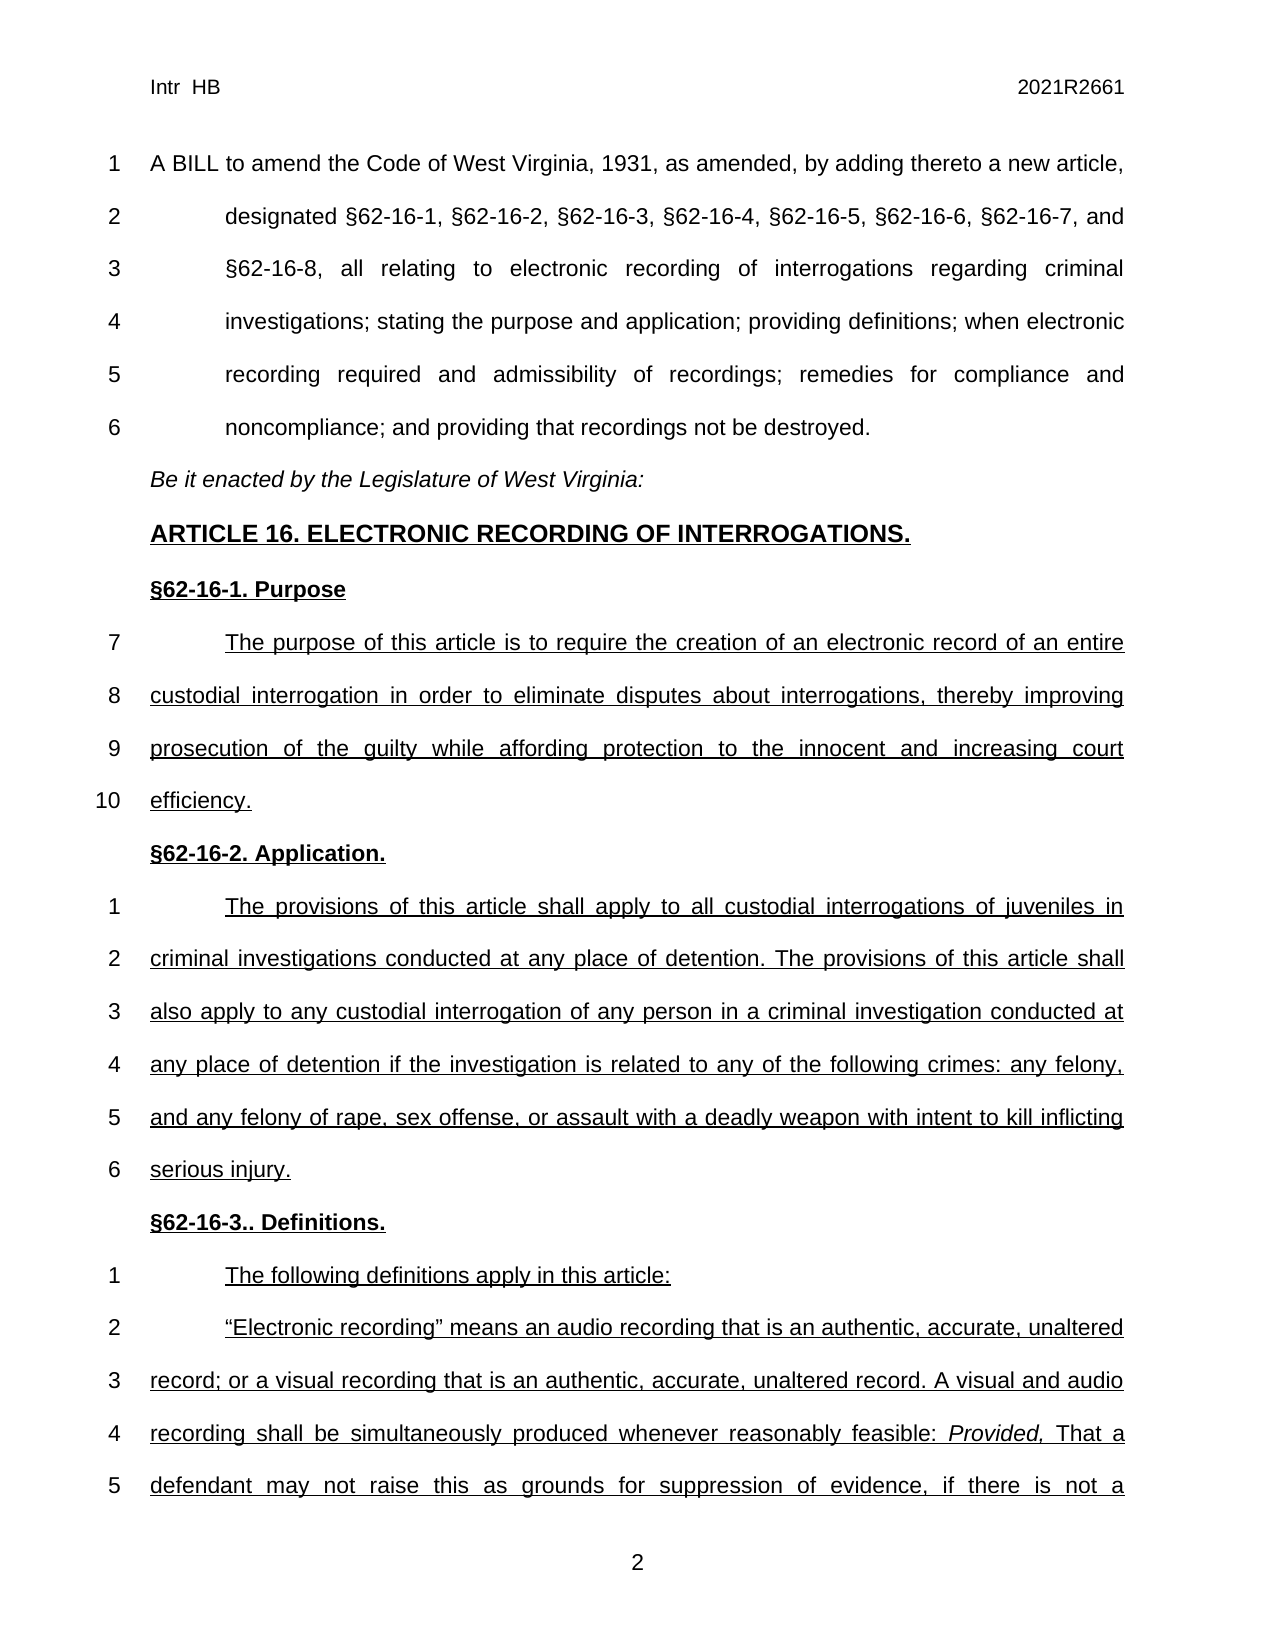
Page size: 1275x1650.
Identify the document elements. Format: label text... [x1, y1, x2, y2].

text The following definitions apply in this article: [150, 1262, 1125, 1288]
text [150, 1444, 1125, 1495]
text The purpose of this article is to require the creation of an electronic record of an entire custodial interrogation in order to eliminate disputes about interrogations, thereby improving prosecution of the guilty while affording protection to the innocent and increasing court efficiency. [150, 629, 1125, 814]
text Be it enacted by the Legislature of West Virginia: [150, 466, 1125, 493]
title A BILL to amend the Code of West Virginia, 1931, as amended, by adding thereto a new article, designated §62-16-1, §62-16-2, §62-16-3, §62-16-4, §62-16-5, §62-16-6, §62-16-7, and §62-16-8, all relating to electronic recording of interrogations regarding criminal investigations; stating the purpose and application; providing definitions; when electronic recording required and admissibility of recordings; remedies for compliance and noncompliance; and providing that recordings not be destroyed. [150, 150, 1125, 440]
subtitle §62-16-2. Application. [150, 840, 1125, 866]
subtitle §62-16-3.. Definitions. [150, 1209, 1125, 1235]
text The provisions of this article shall apply to all custodial interrogations of juveniles in criminal investigations conducted at any place of detention. The provisions of this article shall also apply to any custodial interrogation of any person in a criminal investigation conducted at any place of detention if the investigation is related to any of the following crimes: any felony, and any felony of rape, sex offense, or assault with a deadly weapon with intent to kill inflicting serious injury. [150, 969, 1125, 1183]
subtitle §62-16-1. Purpose [150, 576, 1125, 603]
text The provisions of this article shall apply to all custodial interrogations of juveniles in criminal investigations conducted at any place of detention. The provisions of this article shall also apply to any custodial interrogation of any person in a criminal investigation conducted at any place of detention if the investigation is related to any of the following crimes: any felony, and any felony of rape, sex offense, or assault with a deadly weapon with intent to kill inflicting serious injury. [150, 893, 1125, 968]
subtitle ARTICLE 16. Electronic recording of interrogations. [150, 519, 1125, 548]
